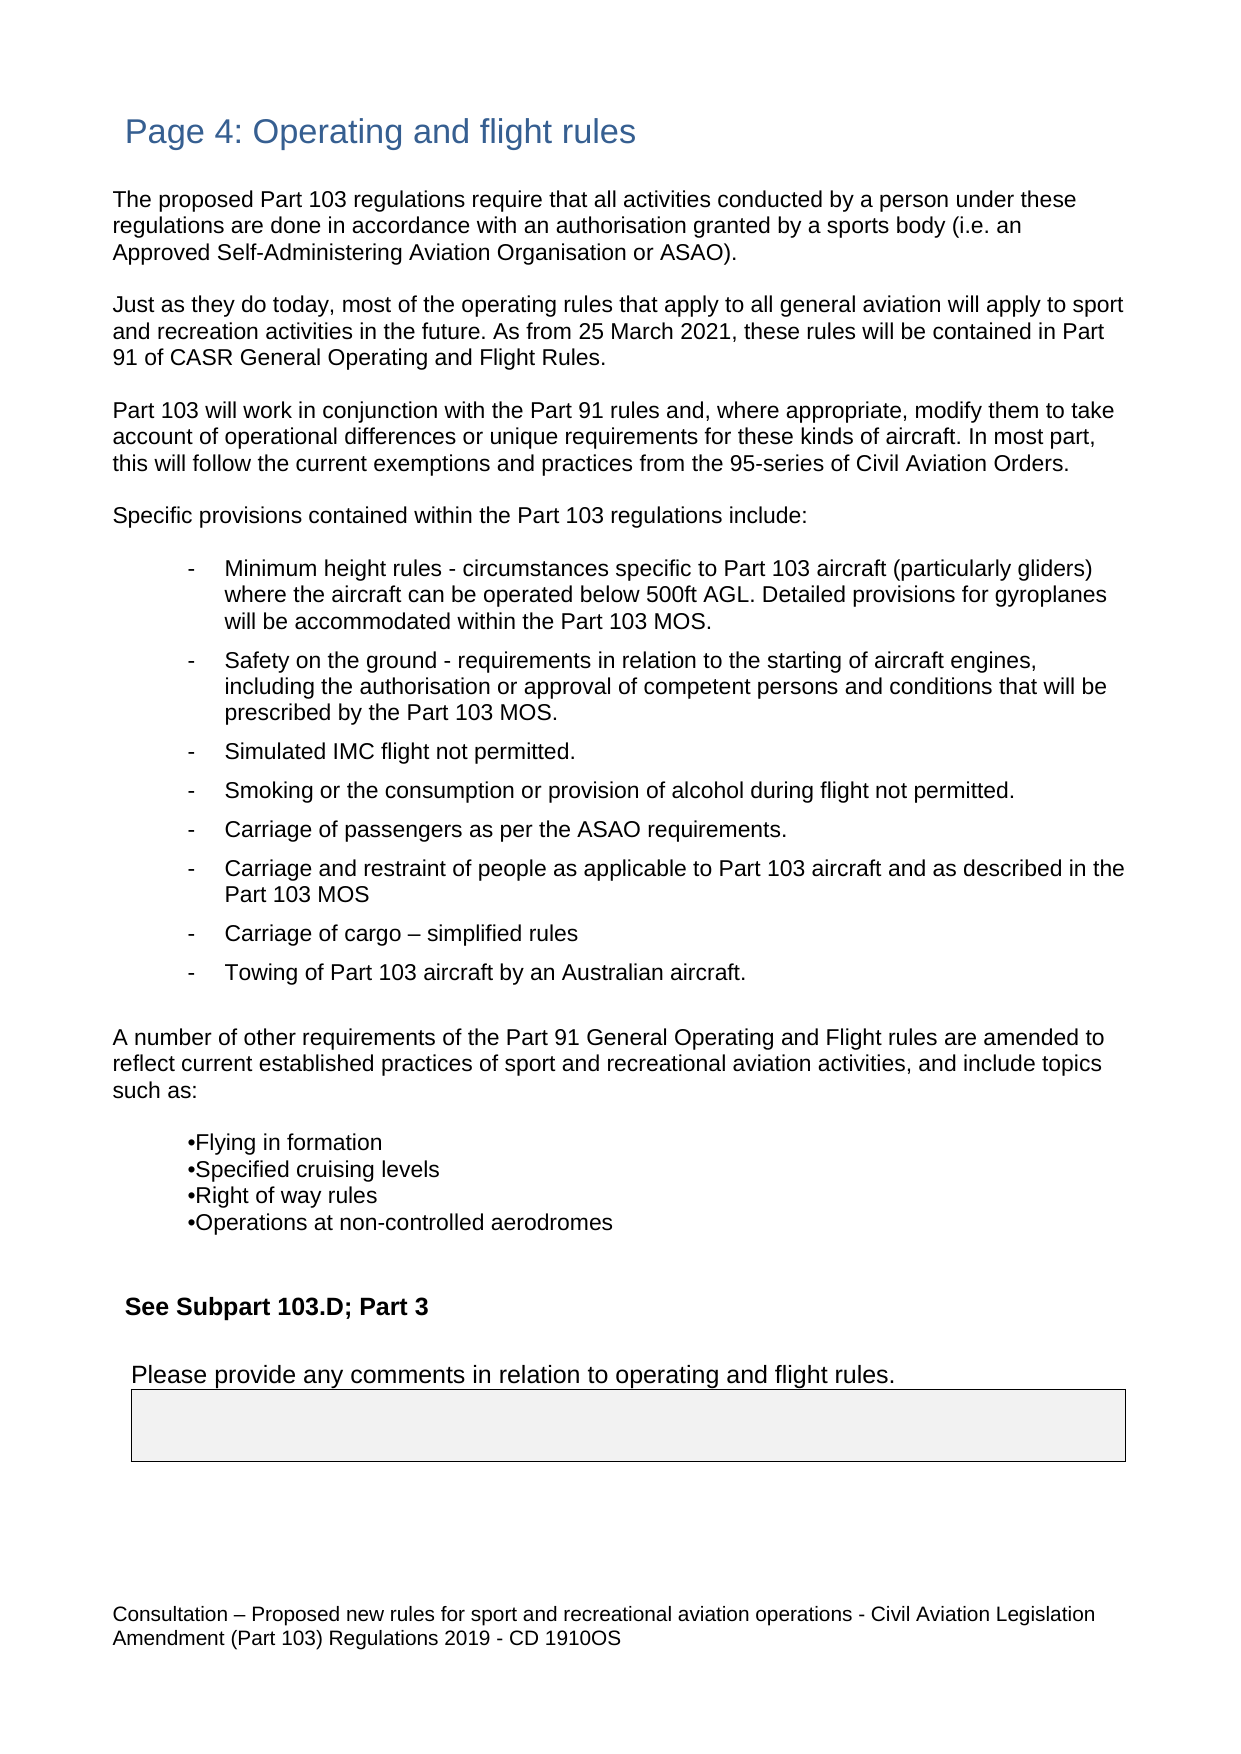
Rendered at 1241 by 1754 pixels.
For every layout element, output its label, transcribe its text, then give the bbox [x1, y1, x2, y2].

list Smoking or the consumption or provision of alcohol during flight not permitted. [187, 777, 1126, 803]
text Just as they do today, most of the operating rules that apply to all general aviation will apply to sport and recreation activities in the future. As from 25 March 2021, these rules will be contained in Part 91 of CASR General Operating and Flight Rules. [112, 291, 1126, 371]
text Please provide any comments in relation to operating and flight rules. [131, 1360, 1126, 1389]
list Carriage of passengers as per the ASAO requirements. [187, 816, 1126, 842]
text Part 103 will work in conjunction with the Part 91 rules and, where appropriate, modify them to take account of operational differences or unique requirements for these kinds of aircraft. In most part, this will follow the current exemptions and practices from the 95-series of Civil Aviation Orders. [112, 397, 1126, 476]
list Carriage and restraint of people as applicable to Part 103 aircraft and as described in the Part 103 MOS [187, 855, 1126, 907]
table_header [132, 1390, 1125, 1461]
list Towing of Part 103 aircraft by an Australian aircraft. [187, 959, 1126, 985]
list Minimum height rules - circumstances specific to Part 103 aircraft (particularly gliders) where the aircraft can be operated below 500ft AGL. Detailed provisions for gyroplanes will be accommodated within the Part 103 MOS. [187, 555, 1126, 634]
list Carriage of cargo – simplified rules [187, 920, 1126, 946]
text •Specified cruising levels [187, 1156, 1126, 1182]
text Specific provisions contained within the Part 103 regulations include: [112, 502, 1126, 529]
list Simulated IMC flight not permitted. [187, 738, 1126, 764]
subtitle Page 4: Operating and flight rules [124, 111, 1126, 151]
subtitle See Subpart 103.D; Part 3 [124, 1292, 1126, 1321]
text •Right of way rules [187, 1182, 1126, 1208]
text A number of other requirements of the Part 91 General Operating and Flight rules are amended to reflect current established practices of sport and recreational aviation activities, and include topics such as: [112, 1024, 1126, 1103]
text •Operations at non-controlled aerodromes [187, 1208, 1126, 1235]
list Safety on the ground - requirements in relation to the starting of aircraft engines, including the authorisation or approval of competent persons and conditions that will be prescribed by the Part 103 MOS. [187, 647, 1126, 726]
text The proposed Part 103 regulations require that all activities conducted by a person under these regulations are done in accordance with an authorisation granted by a sports body (i.e. an Approved Self-Administering Aviation Organisation or ASAO). [112, 186, 1126, 265]
text •Flying in formation [187, 1129, 1126, 1156]
